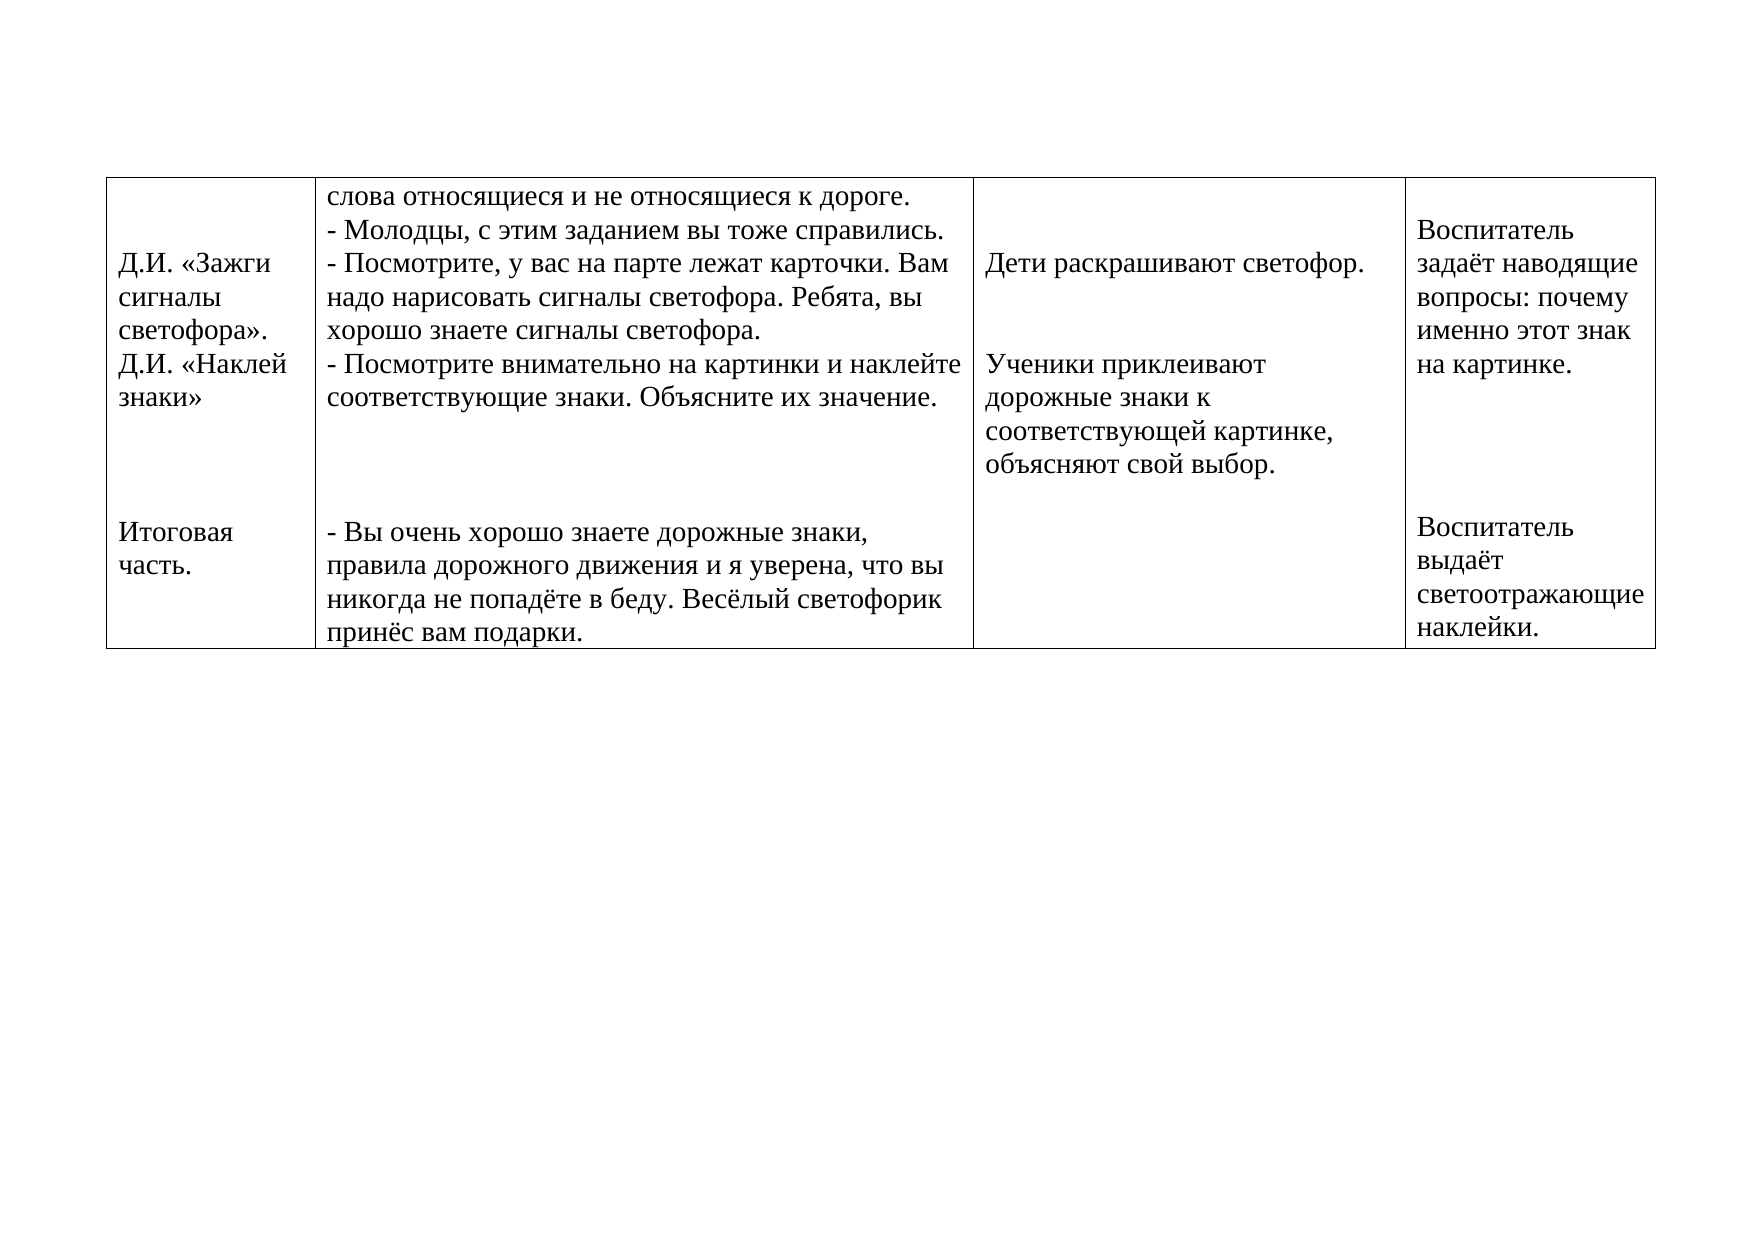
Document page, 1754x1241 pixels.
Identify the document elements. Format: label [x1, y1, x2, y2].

table_cell [316, 178, 973, 648]
table_cell [1406, 178, 1655, 648]
table_cell [974, 178, 1405, 648]
table_cell [107, 178, 315, 648]
